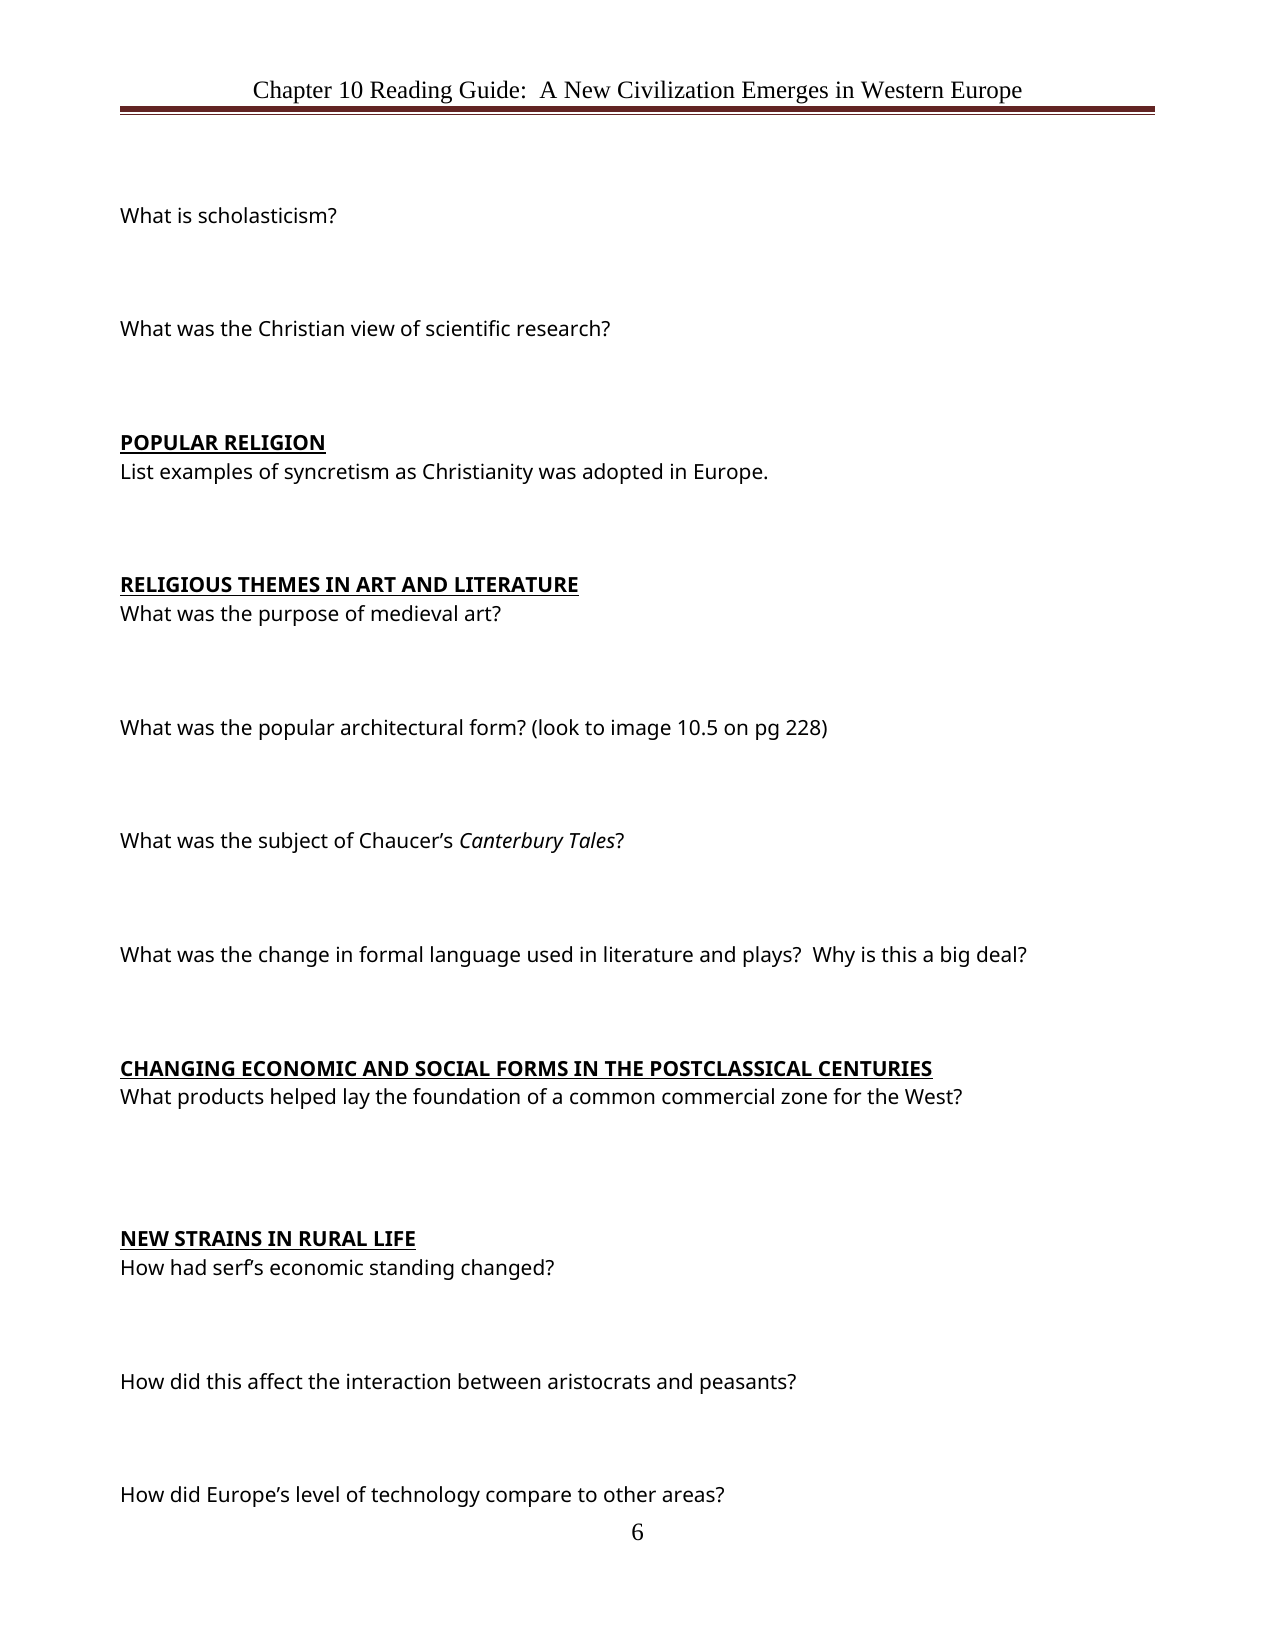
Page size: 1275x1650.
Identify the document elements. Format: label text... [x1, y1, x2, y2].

text How did this affect the interaction between aristocrats and peasants? [120, 1367, 1155, 1395]
text What was the subject of Chaucer’s Canterbury Tales? [120, 826, 1155, 855]
text CHANGING ECONOMIC AND SOCIAL FORMS IN THE POSTCLASSICAL CENTURIES [120, 1054, 1155, 1082]
text How had serf’s economic standing changed? [120, 1253, 1155, 1281]
text What was the purpose of medieval art? [120, 599, 1155, 627]
text RELIGIOUS THEMES IN ART AND LITERATURE [120, 571, 1155, 599]
text List examples of syncretism as Christianity was adopted in Europe. [120, 457, 1155, 485]
text NEW STRAINS IN RURAL LIFE [120, 1224, 1155, 1253]
text What was the change in formal language used in literature and plays? Why is this a big deal? [120, 940, 1155, 969]
text What products helped lay the foundation of a common commercial zone for the West? [120, 1082, 1155, 1111]
text POPULAR RELIGION [120, 428, 1155, 457]
text What was the popular architectural form? (look to image 10.5 on pg 228) [120, 713, 1155, 741]
text How did ’s level of technology compare to other areas? [120, 1481, 1155, 1509]
text What is scholasticism? [120, 201, 1155, 229]
text What was the Christian view of scientific research? [120, 314, 1155, 343]
